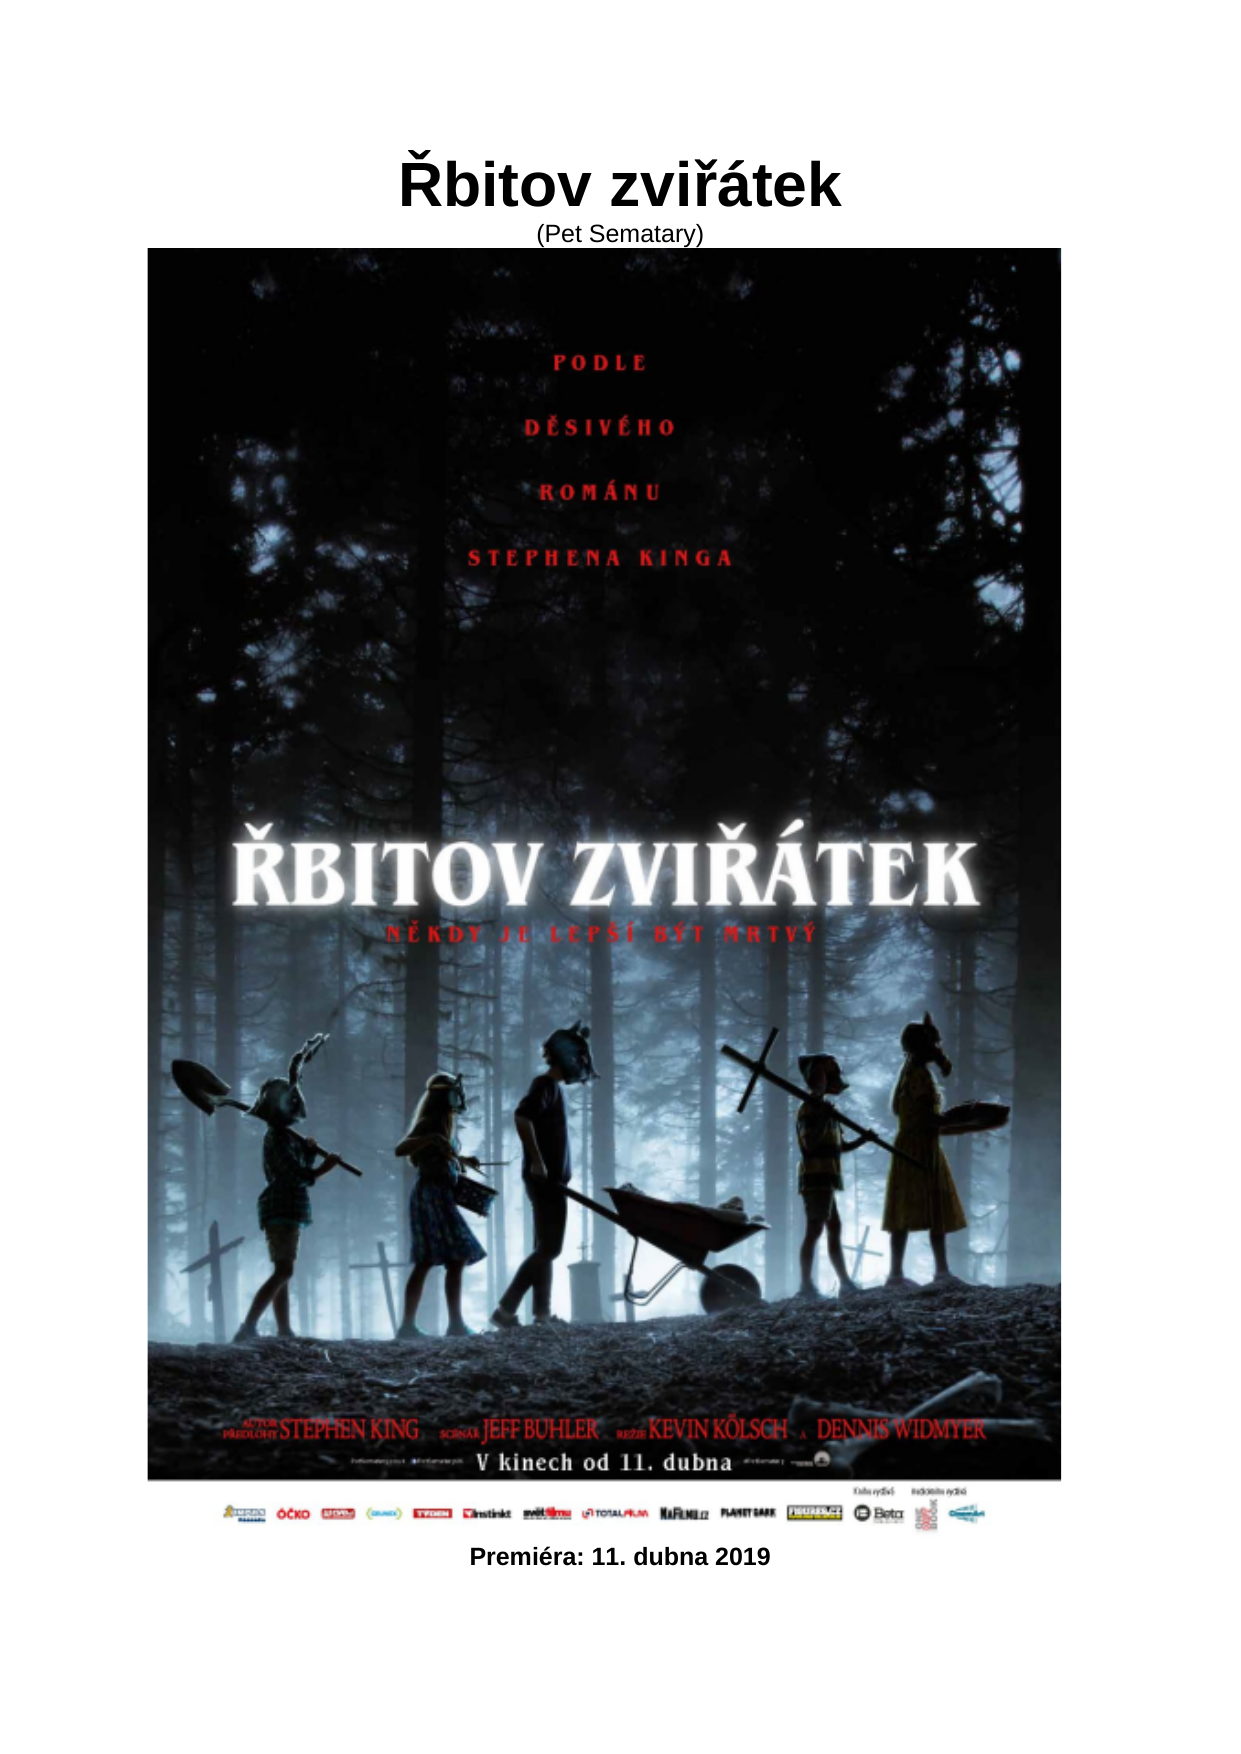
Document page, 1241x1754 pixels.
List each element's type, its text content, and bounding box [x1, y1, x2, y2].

picture [147, 248, 1062, 1542]
text Premiéra: 11. dubna 2019 [148, 1542, 1093, 1571]
text (Pet Sematary) [148, 219, 1093, 248]
text Řbitov zviřátek [148, 148, 1093, 219]
